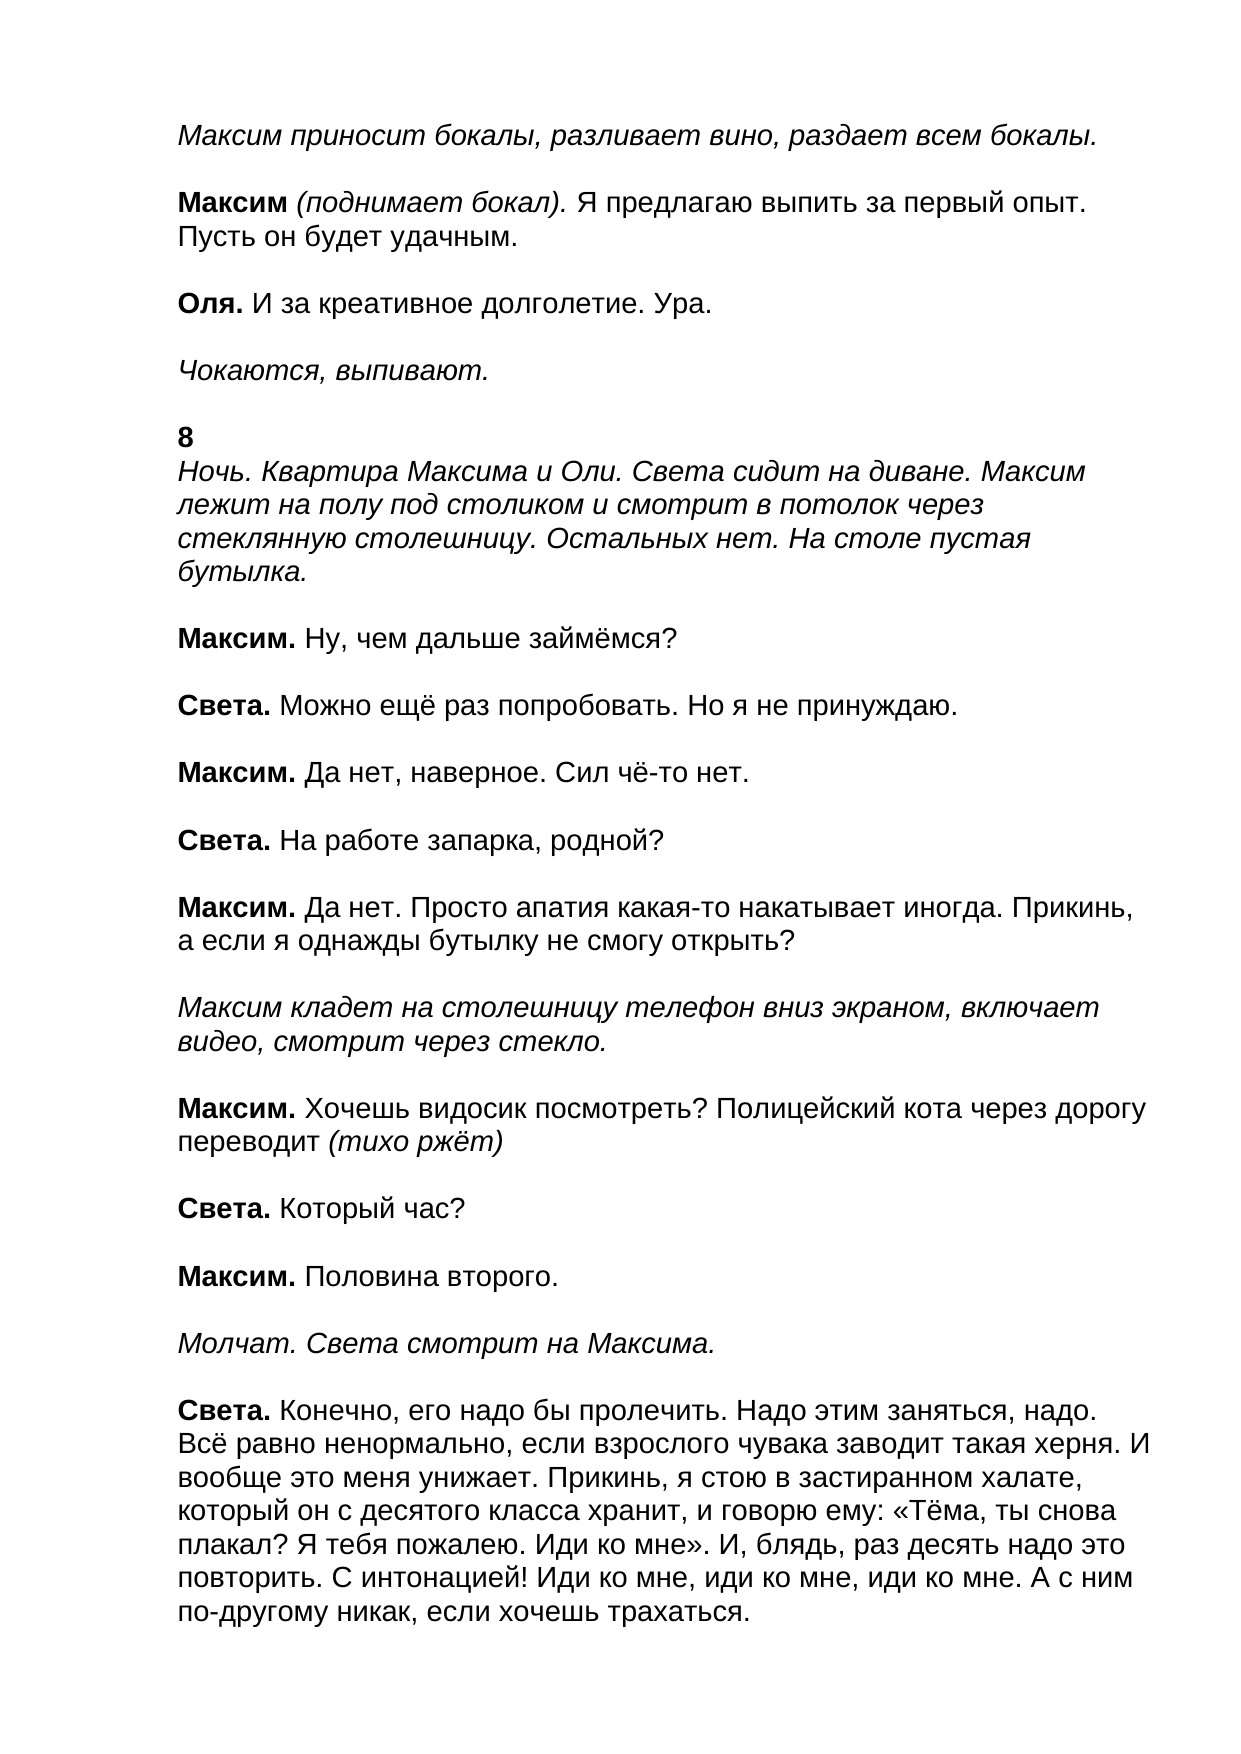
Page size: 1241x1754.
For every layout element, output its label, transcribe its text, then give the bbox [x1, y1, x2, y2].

text Оля. И за креативное долголетие. Ура. [177, 286, 1152, 319]
text Максим приносит бокалы, разливает вино, раздает всем бокалы. [177, 118, 1152, 152]
text Молчат. Света смотрит на Максима. [177, 1326, 1152, 1359]
text 8 [177, 420, 1152, 453]
text Максим (поднимает бокал). Я предлагаю выпить за первый опыт. Пусть он будет удачным. [177, 185, 1152, 252]
text Максим кладет на столешницу телефон вниз экраном, включает видео, смотрит через стекло. [177, 990, 1152, 1057]
text Максим. Ну, чем дальше займёмся? [177, 621, 1152, 655]
text Света. Который час? [177, 1191, 1152, 1225]
text Света. Конечно, его надо бы пролечить. Надо этим заняться, надо. Всё равно ненормально, если взрослого чувака заводит такая херня. И вообще это меня унижает. Прикинь, я стою в застиранном халате, который он с десятого класса хранит, и говорю ему: «Тёма, ты снова плакал? Я тебя пожалею. Иди ко мне». И, блядь, раз десять надо это повторить. С интонацией! Иди ко мне, иди ко мне, иди ко мне. А с ним по-другому никак, если хочешь трахаться. [177, 1393, 1152, 1627]
text Чокаются, выпивают. [177, 353, 1152, 386]
text Света. На работе запарка, родной? [177, 822, 1152, 856]
text Максим. Хочешь видосик посмотреть? Полицейский кота через дорогу переводит (тихо ржёт) [177, 1091, 1152, 1158]
text Максим. Половина второго. [177, 1258, 1152, 1292]
text Максим. Да нет. Просто апатия какая-то накатывает иногда. Прикинь, а если я однажды бутылку не смогу открыть? [177, 889, 1152, 957]
text Максим. Да нет, наверное. Сил чё-то нет. [177, 755, 1152, 789]
text Света. Можно ещё раз попробовать. Но я не принуждаю. [177, 688, 1152, 722]
text Ночь. Квартира Максима и Оли. Света сидит на диване. Максим лежит на полу под столиком и смотрит в потолок через стеклянную столешницу. Остальных нет. На столе пустая бутылка. [177, 453, 1152, 588]
